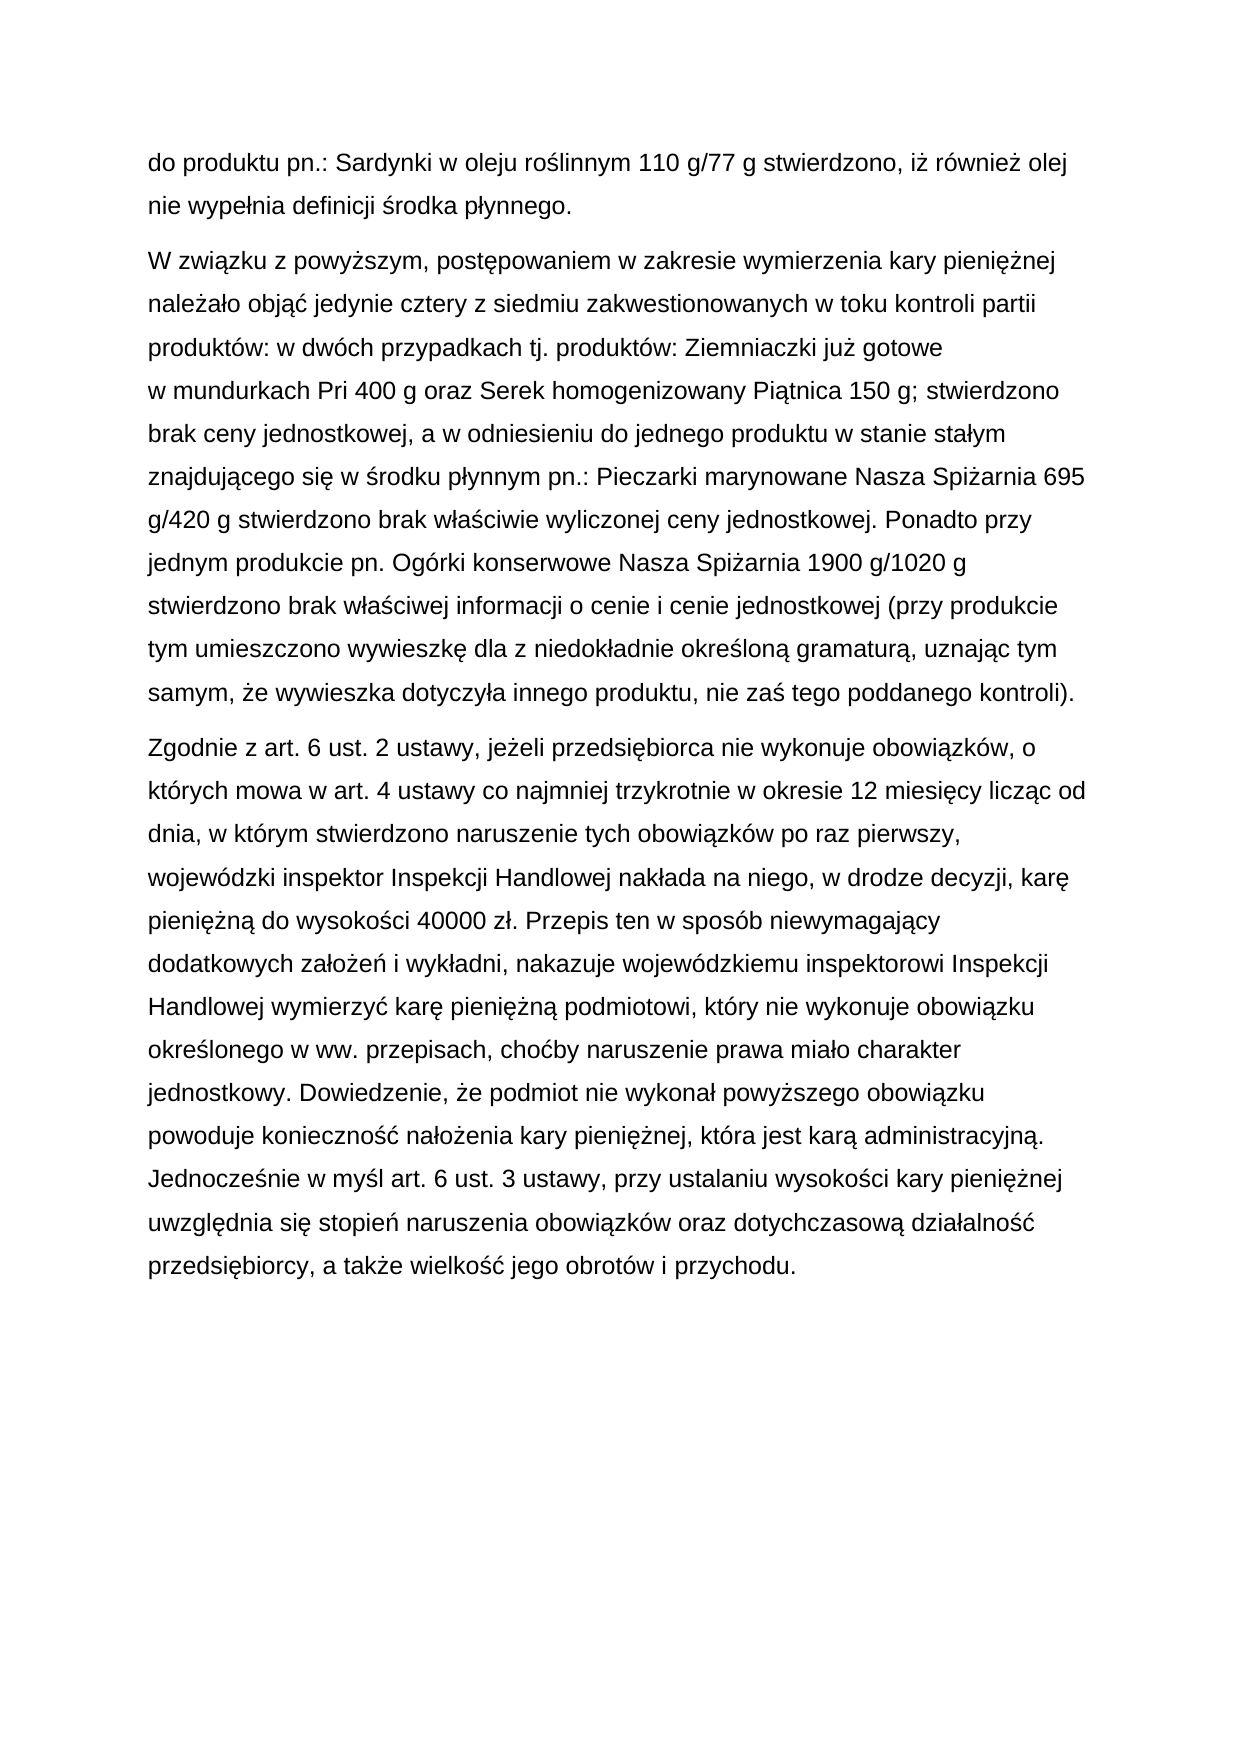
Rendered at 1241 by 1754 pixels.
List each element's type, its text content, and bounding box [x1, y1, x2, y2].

text W związku z powyższym, postępowaniem w zakresie wymierzenia kary pieniężnej należało objąć jedynie cztery z siedmiu zakwestionowanych w toku kontroli partii produktów: w dwóch przypadkach tj. produktów: Ziemniaczki już gotowe w mundurkach Pri 400 g oraz Serek homogenizowany Piątnica 150 g; stwierdzono brak ceny jednostkowej, a w odniesieniu do jednego produktu w stanie stałym znajdującego się w środku płynnym pn.: Pieczarki marynowane Nasza Spiżarnia 695 g/420 g stwierdzono brak właściwie wyliczonej ceny jednostkowej. Ponadto przy jednym produkcie pn. Ogórki konserwowe Nasza Spiżarnia 1900 g/1020 g stwierdzono brak właściwej informacji o cenie i cenie jednostkowej (przy produkcie tym umieszczono wywieszkę dla z niedokładnie określoną gramaturą, uznając tym samym, że wywieszka dotyczyła innego produktu, nie zaś tego poddanego kontroli). [148, 246, 1093, 706]
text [148, 148, 1093, 219]
text Zgodnie z art. 6 ust. 2 ustawy, jeżeli przedsiębiorca nie wykonuje obowiązków, o których mowa w art. 4 ustawy co najmniej trzykrotnie w okresie 12 miesięcy licząc od dnia, w którym stwierdzono naruszenie tych obowiązków po raz pierwszy, wojewódzki inspektor Inspekcji Handlowej nakłada na niego, w drodze decyzji, karę pieniężną do wysokości 40000 zł. Przepis ten w sposób niewymagający dodatkowych założeń i wykładni, nakazuje wojewódzkiemu inspektorowi Inspekcji Handlowej wymierzyć karę pieniężną podmiotowi, który nie wykonuje obowiązku określonego w ww. przepisach, choćby naruszenie prawa miało charakter jednostkowy. Dowiedzenie, że podmiot nie wykonał powyższego obowiązku powoduje konieczność nałożenia kary pieniężnej, która jest karą administracyjną. Jednocześnie w myśl art. 6 ust. 3 ustawy, przy ustalaniu wysokości kary pieniężnej uwzględnia się stopień naruszenia obowiązków oraz dotychczasową działalność przedsiębiorcy, a także wielkość jego obrotów i przychodu. [148, 733, 1093, 1279]
